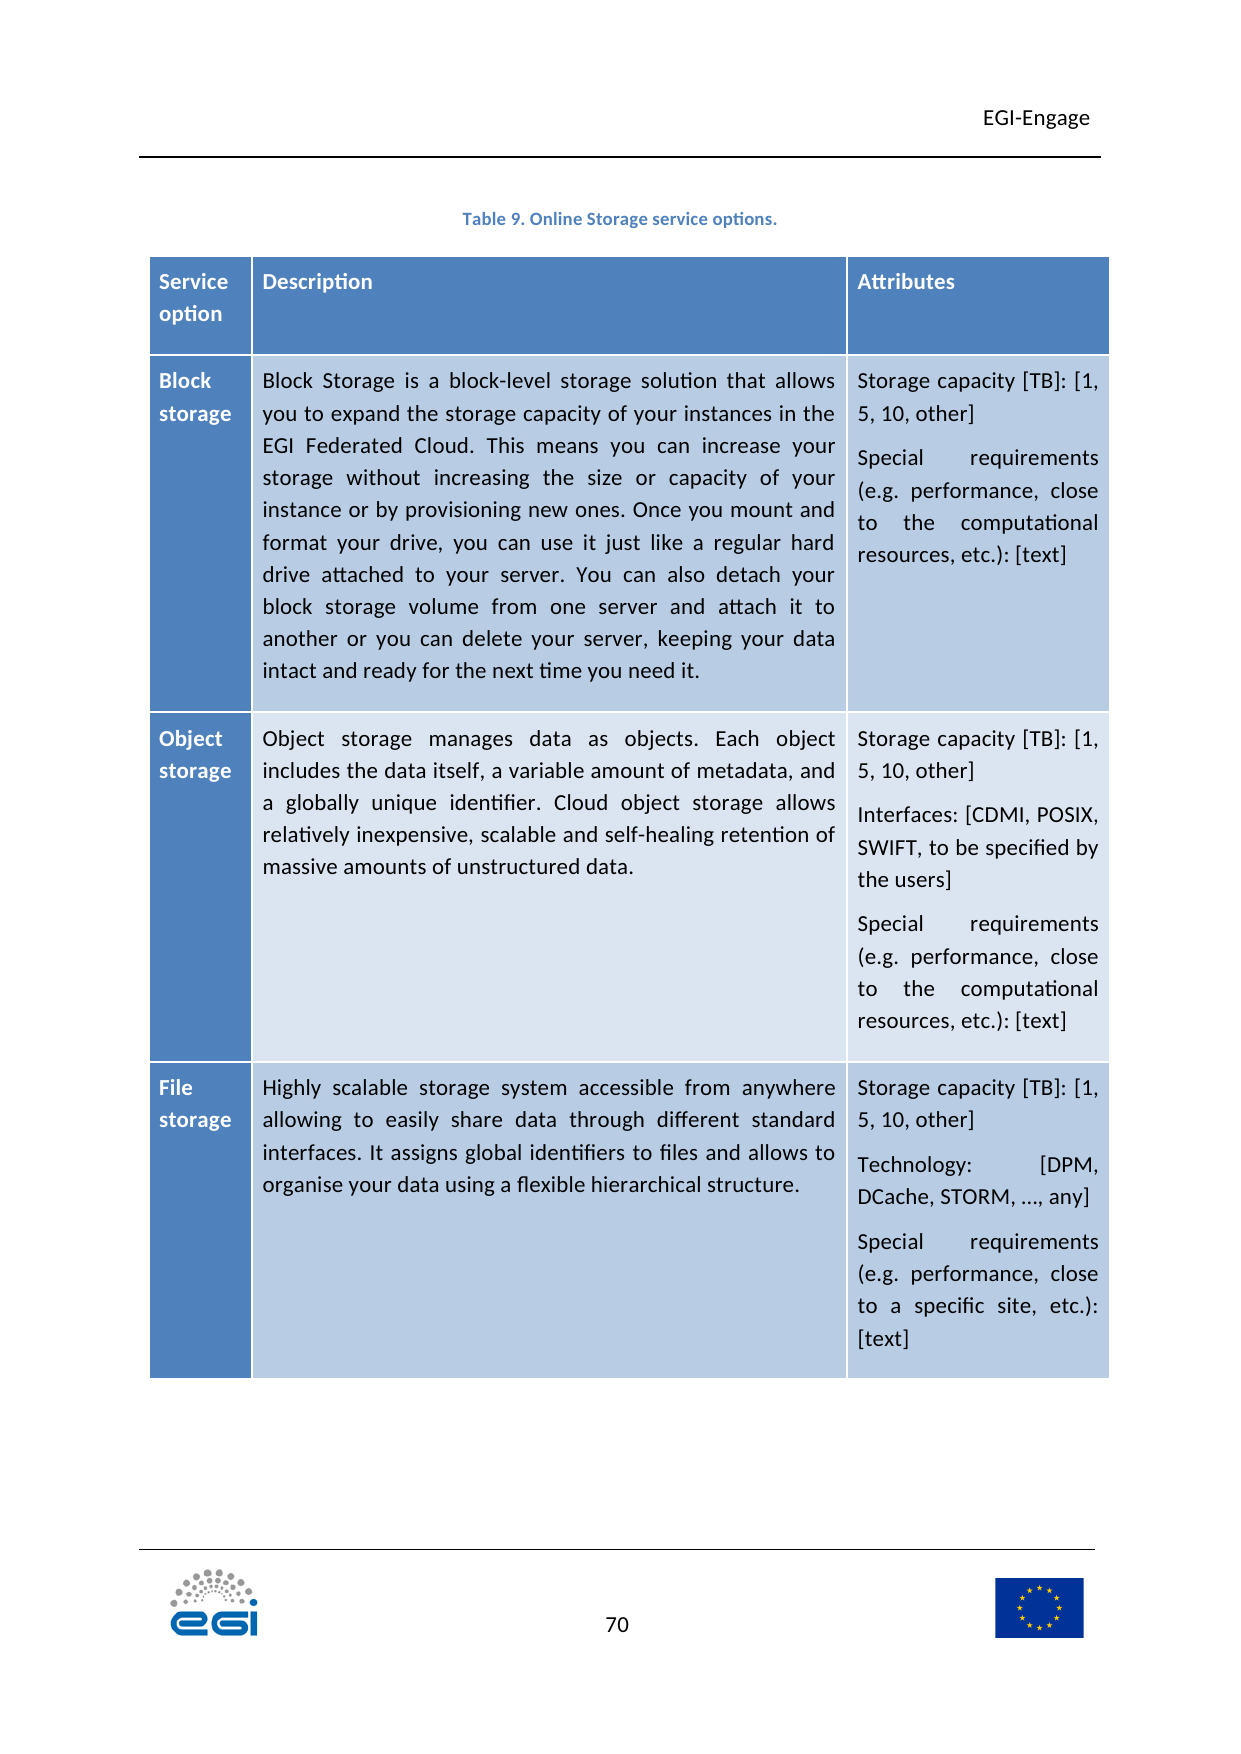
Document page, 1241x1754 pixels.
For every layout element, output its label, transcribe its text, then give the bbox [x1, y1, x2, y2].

picture [150, 1567, 276, 1638]
table_cell Object storage manages data as objects. Each object includes the data itself, a variable amount of metadata, and a globally unique identifier. Cloud object storage allows relatively inexpensive, scalable and self-healing retention of massive amounts of unstructured data. [253, 713, 846, 1061]
table_cell Block storage [150, 356, 251, 711]
table_cell Storage capacity [TB]: [1, 5, 10, other] Technology: [DPM, DCache, STORM, …, any] Special requirements (e.g. performance, close to a specific site, etc.): [text] [848, 1063, 1109, 1378]
table_cell Storage capacity [TB]: [1, 5, 10, other] Special requirements (e.g. performance, close to the computational resources, etc.): [text] [848, 356, 1109, 711]
picture [995, 1578, 1084, 1638]
text Table 9. Online Storage service options. [150, 207, 1090, 230]
table_cell Storage capacity [TB]: [1, 5, 10, other] Interfaces: [CDMI, POSIX, SWIFT, to be specified by the users] Special requirements (e.g. performance, close to the computational resources, etc.): [text] [848, 713, 1109, 1061]
table_cell Block Storage is a block-level storage solution that allows you to expand the storage capacity of your instances in the EGI Federated Cloud. This means you can increase your storage without increasing the size or capacity of your instance or by provisioning new ones. Once you mount and format your drive, you can use it just like a regular hard drive attached to your server. You can also detach your block storage volume from one server and attach it to another or you can delete your server, keeping your data intact and ready for the next time you need it. [253, 356, 846, 711]
table_header Description [253, 257, 846, 354]
table_header Attributes [848, 257, 1109, 354]
table_cell File storage [150, 1063, 251, 1378]
table_cell Highly scalable storage system accessible from anywhere allowing to easily share data through different standard interfaces. It assigns global identifiers to files and allows to organise your data using a flexible hierarchical structure. [253, 1063, 846, 1378]
table_header Service option [150, 257, 251, 354]
table_cell Object storage [150, 713, 251, 1061]
